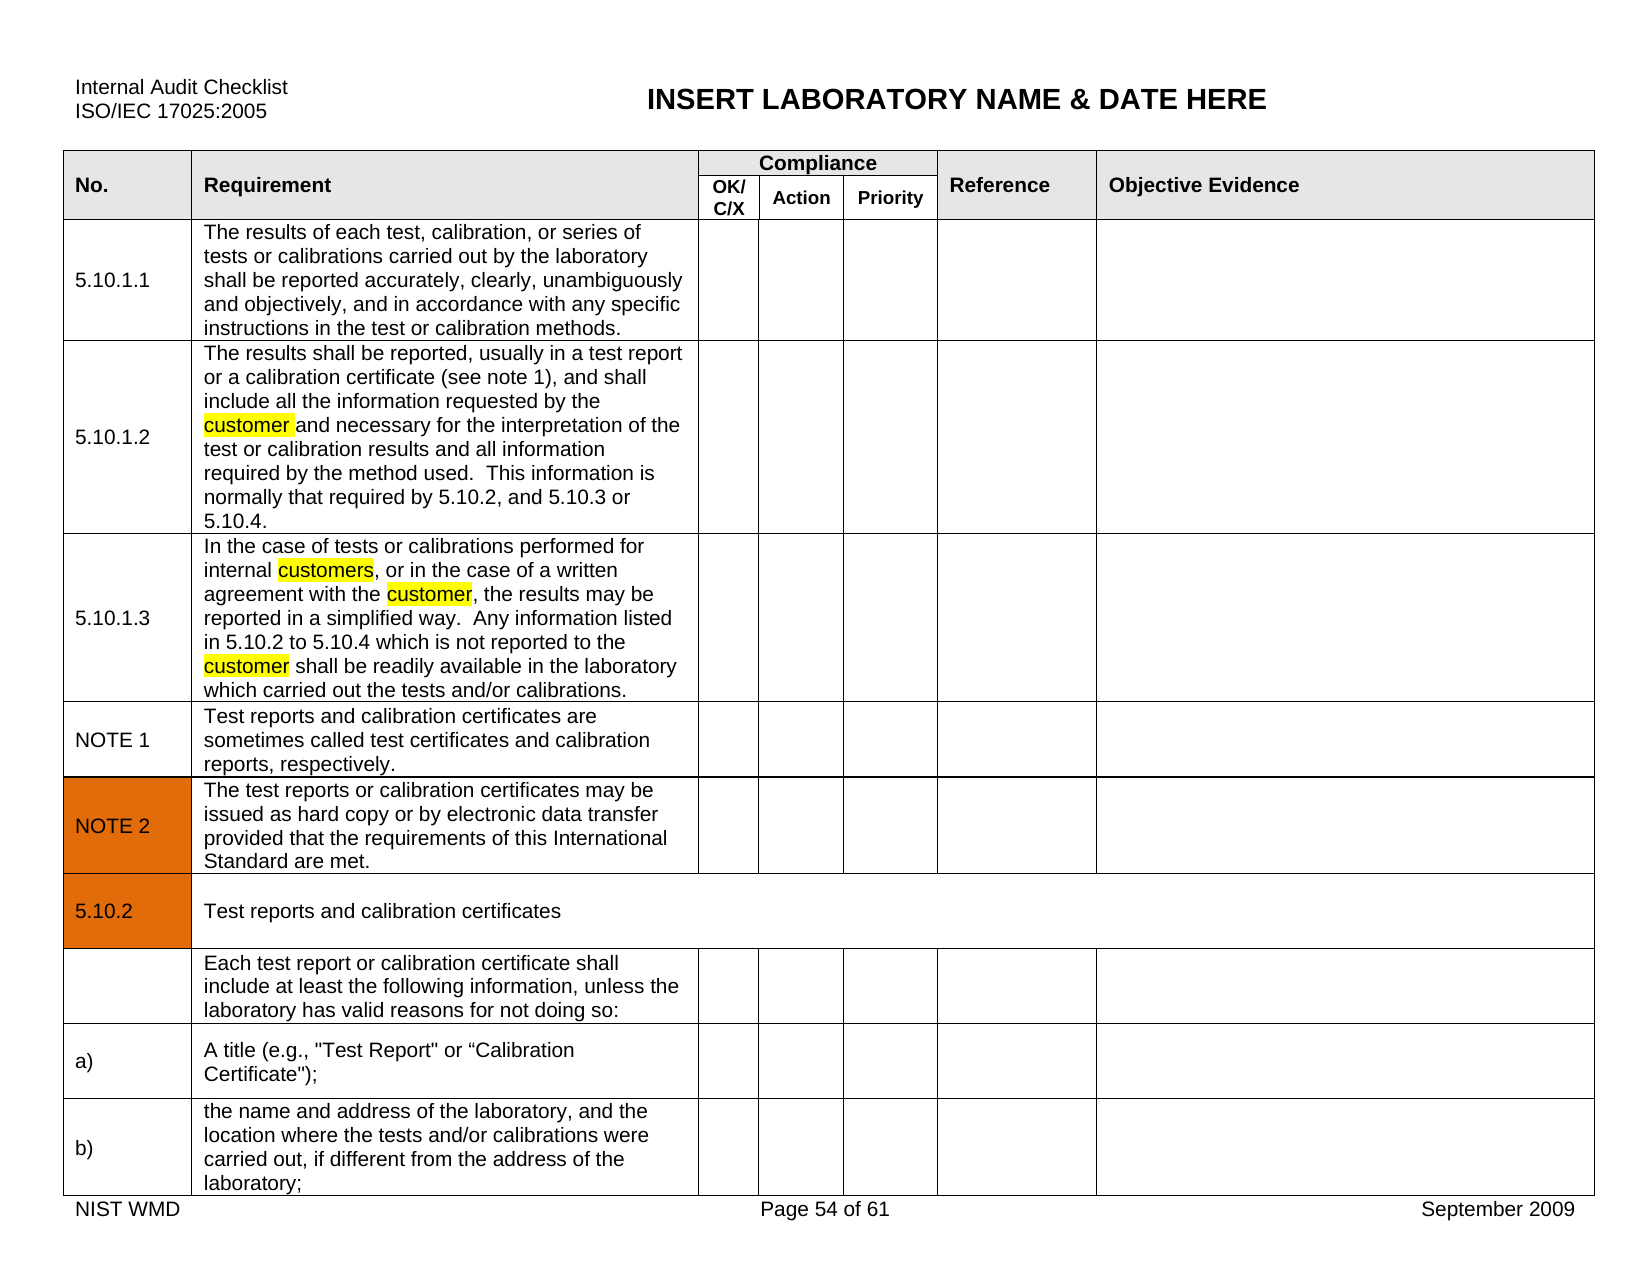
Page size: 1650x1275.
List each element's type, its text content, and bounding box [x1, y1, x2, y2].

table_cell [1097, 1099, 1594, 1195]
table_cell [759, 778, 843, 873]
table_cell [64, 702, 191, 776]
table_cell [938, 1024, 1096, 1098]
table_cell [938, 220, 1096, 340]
table_cell Priority [844, 176, 937, 219]
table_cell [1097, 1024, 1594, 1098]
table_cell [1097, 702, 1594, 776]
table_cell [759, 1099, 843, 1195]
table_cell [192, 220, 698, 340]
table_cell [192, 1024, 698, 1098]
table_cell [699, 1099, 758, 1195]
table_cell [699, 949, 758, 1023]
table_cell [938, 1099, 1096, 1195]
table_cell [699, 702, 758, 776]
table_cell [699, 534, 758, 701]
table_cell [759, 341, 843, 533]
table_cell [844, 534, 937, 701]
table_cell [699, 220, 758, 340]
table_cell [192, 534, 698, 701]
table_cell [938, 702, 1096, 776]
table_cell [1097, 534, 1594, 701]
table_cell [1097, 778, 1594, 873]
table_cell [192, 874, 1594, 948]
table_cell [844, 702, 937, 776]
table_header No. [64, 151, 191, 219]
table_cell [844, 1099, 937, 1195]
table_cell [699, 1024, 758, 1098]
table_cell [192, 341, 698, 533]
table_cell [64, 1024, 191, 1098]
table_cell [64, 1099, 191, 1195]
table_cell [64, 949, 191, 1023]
table_header Objective Evidence [1097, 151, 1594, 219]
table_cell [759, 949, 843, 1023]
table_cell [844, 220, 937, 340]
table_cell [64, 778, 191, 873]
table_cell Action [760, 176, 843, 219]
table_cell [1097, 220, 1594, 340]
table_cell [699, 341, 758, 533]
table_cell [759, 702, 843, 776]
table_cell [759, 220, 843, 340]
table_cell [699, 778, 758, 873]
table_header Compliance [699, 151, 937, 175]
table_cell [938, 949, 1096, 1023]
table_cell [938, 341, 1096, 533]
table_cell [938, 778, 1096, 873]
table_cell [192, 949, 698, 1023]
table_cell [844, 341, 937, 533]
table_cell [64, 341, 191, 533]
table_header Reference [938, 151, 1096, 219]
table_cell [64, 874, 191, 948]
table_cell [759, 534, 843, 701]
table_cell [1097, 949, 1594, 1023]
table_header Requirement [192, 151, 698, 219]
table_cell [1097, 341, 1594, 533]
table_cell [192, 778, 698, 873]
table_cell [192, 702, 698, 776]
table_cell OK/C/X [699, 176, 759, 219]
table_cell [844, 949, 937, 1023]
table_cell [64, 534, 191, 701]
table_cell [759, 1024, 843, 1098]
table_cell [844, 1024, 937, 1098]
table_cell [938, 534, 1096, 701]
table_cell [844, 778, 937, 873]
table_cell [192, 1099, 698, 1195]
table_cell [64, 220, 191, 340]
